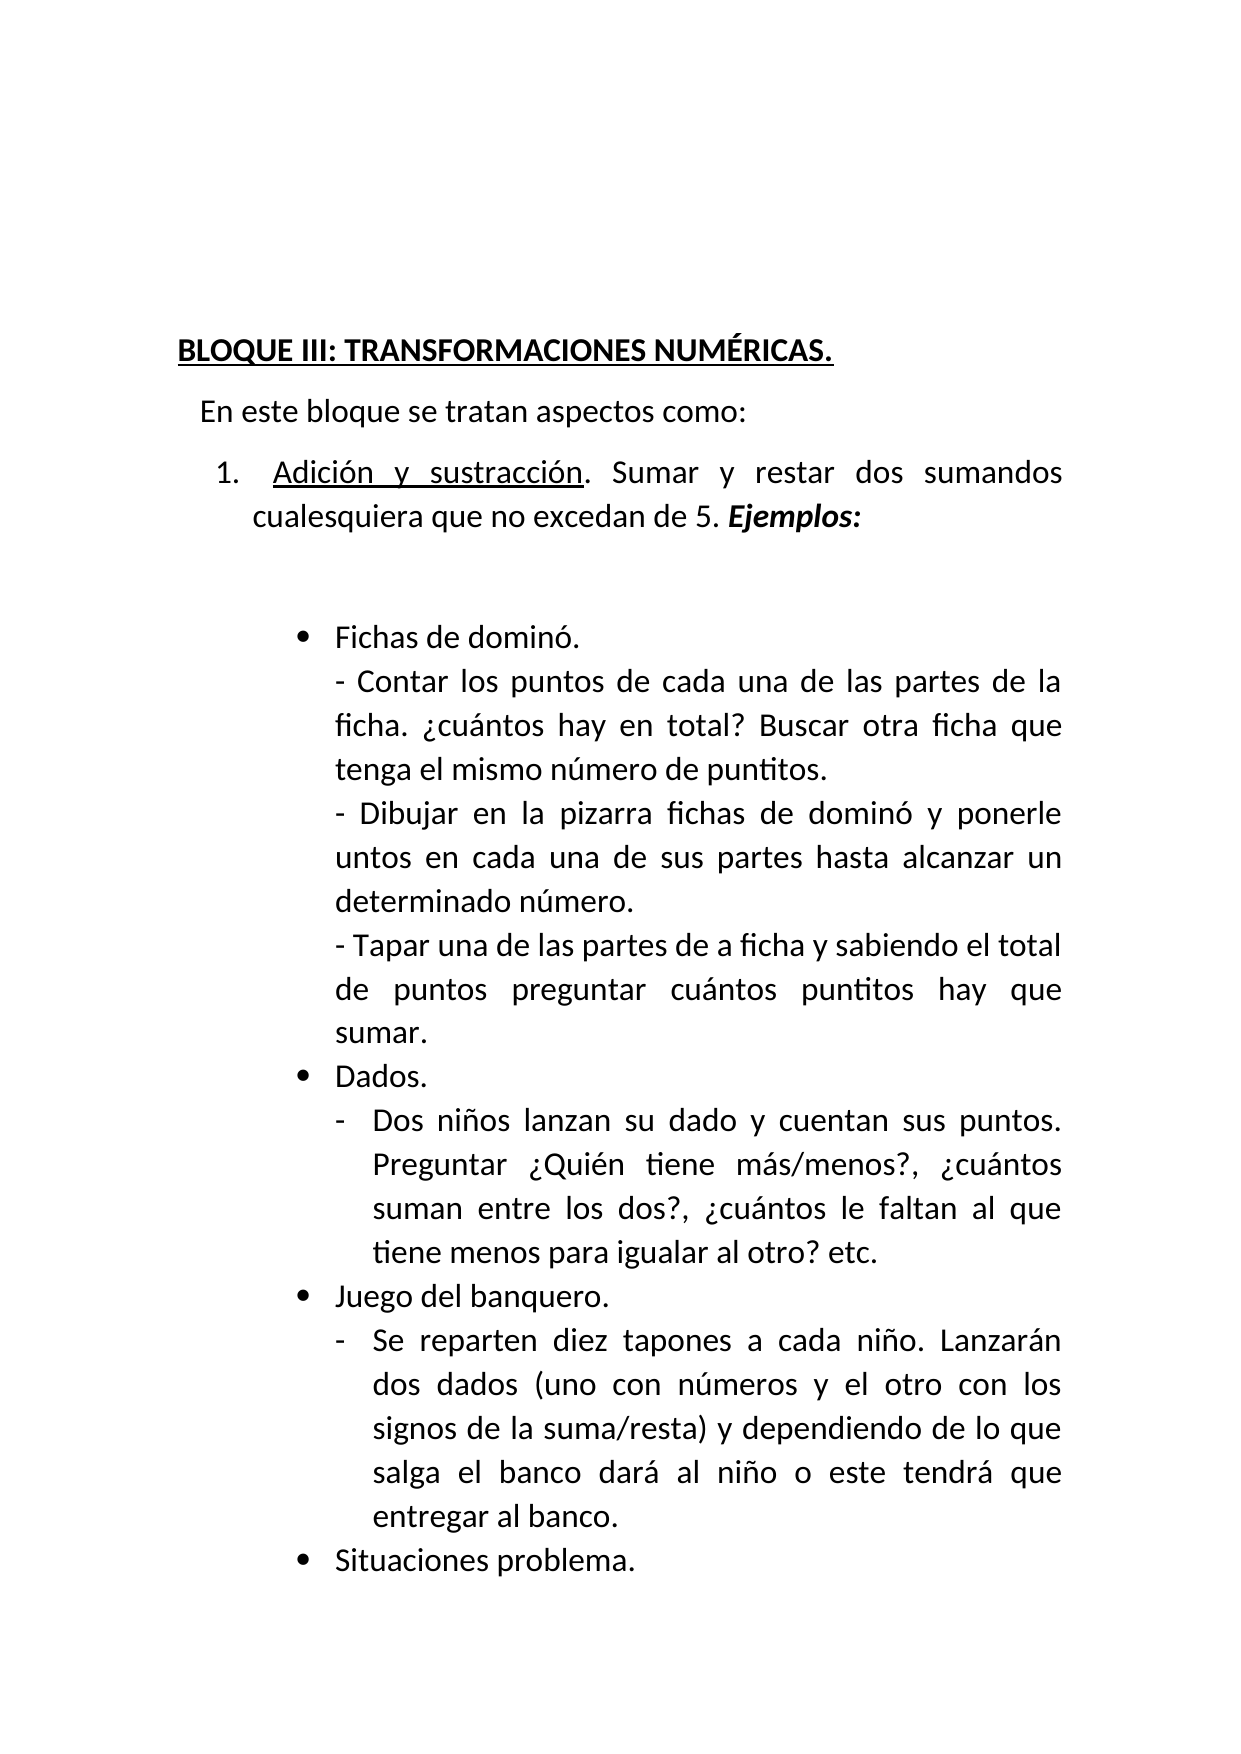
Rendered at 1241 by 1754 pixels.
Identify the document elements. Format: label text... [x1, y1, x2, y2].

list Fichas de dominó. [297, 616, 1063, 657]
text BLOQUE III: TRANSFORMACIONES NUMÉRICAS. [177, 329, 1063, 370]
list Juego del banquero. [297, 1275, 1063, 1316]
list Adición y sustracción. Sumar y restar dos sumandos cualesquiera que no excedan de 5. Ejemplos: [215, 451, 1063, 535]
text En este bloque se tratan aspectos como: [177, 390, 1063, 431]
list Dados. [297, 1056, 1063, 1096]
list - Tapar una de las partes de a ficha y sabiendo el total de puntos preguntar cuántos puntitos hay que sumar. [335, 924, 1063, 1052]
list - Dibujar en la pizarra fichas de dominó y ponerle untos en cada una de sus partes hasta alcanzar un determinado número. [335, 792, 1063, 920]
list Dos niños lanzan su dado y cuentan sus puntos. Preguntar ¿Quién tiene más/menos?, ¿cuántos suman entre los dos?, ¿cuántos le faltan al que tiene menos para igualar al otro? etc. [335, 1099, 1063, 1272]
list - Contar los puntos de cada una de las partes de la ficha. ¿cuántos hay en total? Buscar otra ficha que tenga el mismo número de puntitos. [335, 660, 1063, 788]
list Se reparten diez tapones a cada niño. Lanzarán dos dados (uno con números y el otro con los signos de la suma/resta) y dependiendo de lo que salga el banco dará al niño o este tendrá que entregar al banco. [335, 1319, 1063, 1536]
list Situaciones problema. [297, 1539, 1063, 1580]
